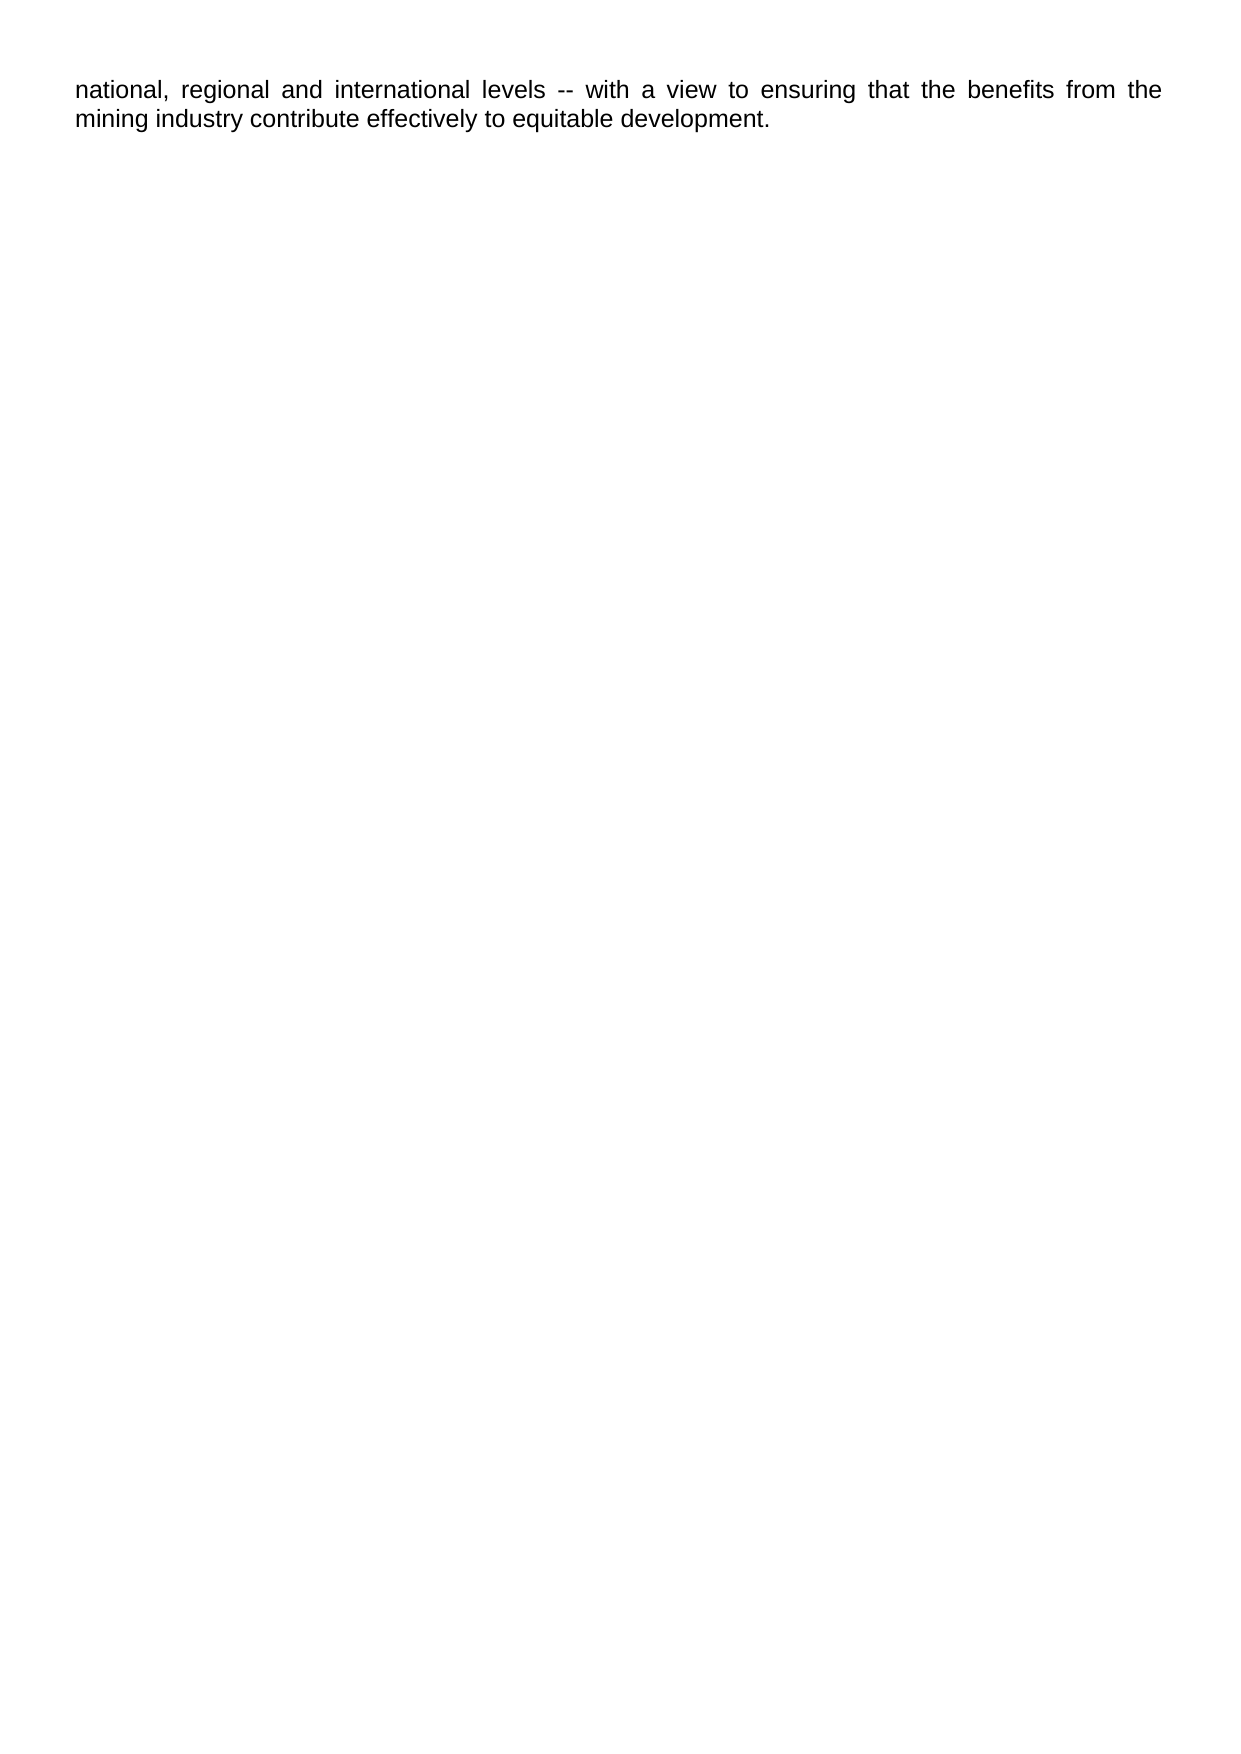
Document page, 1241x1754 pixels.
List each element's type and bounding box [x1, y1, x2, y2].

text [75, 75, 1165, 132]
